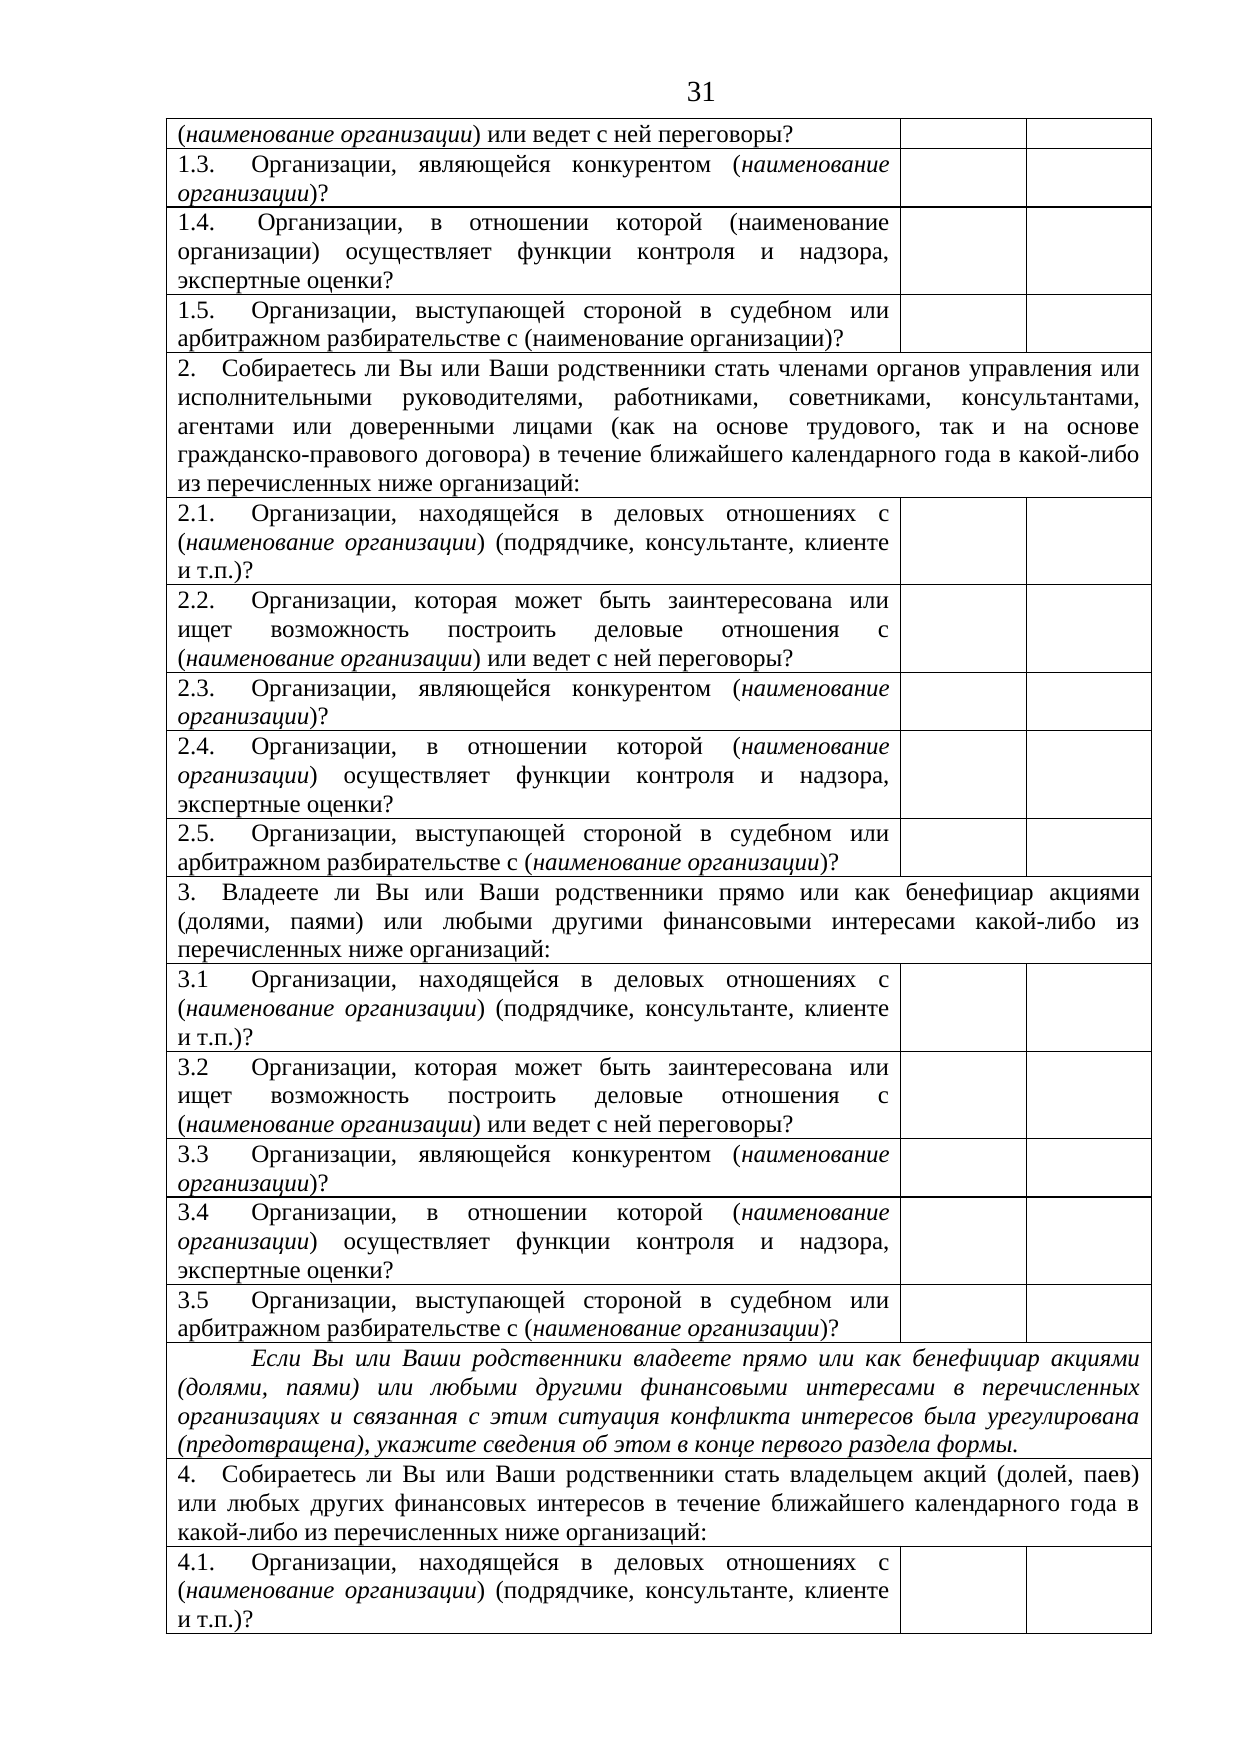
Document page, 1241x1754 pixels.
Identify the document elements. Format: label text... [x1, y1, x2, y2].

table_cell [901, 208, 1026, 294]
table_cell Собираетесь ли Вы или Ваши родственники стать владельцем акций (долей, паев) или любых других финансовых интересов в течение ближайшего календарного года в какой-либо из перечисленных ниже организаций: [167, 1459, 1151, 1546]
table_cell Организации, в отношении которой (наименование организации) осуществляет функции контроля и надзора, экспертные оценки? [167, 208, 900, 294]
table_cell [1027, 731, 1151, 817]
table_cell [901, 673, 1026, 730]
table_cell [901, 119, 1026, 148]
table_cell [1027, 295, 1151, 352]
table_cell Организации, в отношении которой (наименование организации) осуществляет функции контроля и надзора, экспертные оценки? [167, 1198, 900, 1284]
table_cell [901, 1139, 1026, 1196]
table_cell [1027, 1198, 1151, 1284]
table_cell Собираетесь ли Вы или Ваши родственники стать членами органов управления или исполнительными руководителями, работниками, советниками, консультантами, агентами или доверенными лицами (как на основе трудового, так и на основе гражданско-правового договора) в течение ближайшего календарного года в какой-либо из перечисленных ниже организаций: [167, 353, 1151, 497]
table_cell [1027, 208, 1151, 294]
table_cell Организации, находящейся в деловых отношениях с (наименование организации) (подрядчике, консультанте, клиенте и т.п.)? [167, 1547, 900, 1633]
table_cell Владеете ли Вы или Ваши родственники прямо или как бенефициар акциями (долями, паями) или любыми другими финансовыми интересами какой-либо из перечисленных ниже организаций: [167, 877, 1151, 963]
table_cell [1027, 119, 1151, 148]
table_cell [901, 295, 1026, 352]
table_cell [901, 1198, 1026, 1284]
table_cell [901, 731, 1026, 817]
table_cell [901, 1547, 1026, 1633]
table_cell [901, 964, 1026, 1051]
table_cell Организации, находящейся в деловых отношениях с (наименование организации) (подрядчике, консультанте, клиенте и т.п.)? [167, 498, 900, 584]
table_cell [1027, 1052, 1151, 1138]
table_cell Если Вы или Ваши родственники владеете прямо или как бенефициар акциями (долями, паями) или любыми другими финансовыми интересами в перечисленных организациях и связанная с этим ситуация конфликта интересов была урегулирована (предотвращена), укажите сведения об этом в конце первого раздела формы. [167, 1343, 1151, 1458]
table_cell Организации, выступающей стороной в судебном или арбитражном разбирательстве с (наименование организации)? [167, 1285, 900, 1342]
table_cell Организации, являющейся конкурентом (наименование организации)? [167, 149, 900, 206]
table_cell [1027, 1139, 1151, 1196]
table_cell [1027, 149, 1151, 206]
table_cell [1027, 1547, 1151, 1633]
table_cell [1027, 673, 1151, 730]
table_cell [1027, 585, 1151, 672]
table_cell Организации, выступающей стороной в судебном или арбитражном разбирательстве с (наименование организации)? [167, 295, 900, 352]
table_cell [167, 119, 900, 148]
table_cell [901, 585, 1026, 672]
table_cell Организации, находящейся в деловых отношениях с (наименование организации) (подрядчике, консультанте, клиенте и т.п.)? [167, 964, 900, 1051]
table_cell [901, 1285, 1026, 1342]
table_cell [901, 1052, 1026, 1138]
table_cell [1027, 498, 1151, 584]
table_cell Организации, являющейся конкурентом (наименование организации)? [167, 1139, 900, 1196]
table_cell [1027, 819, 1151, 876]
table_cell Организации, являющейся конкурентом (наименование организации)? [167, 673, 900, 730]
table_cell [901, 819, 1026, 876]
table_cell [901, 149, 1026, 206]
table_cell [1027, 964, 1151, 1051]
table_cell [1027, 1285, 1151, 1342]
table_cell Организации, выступающей стороной в судебном или арбитражном разбирательстве с (наименование организации)? [167, 819, 900, 876]
table_cell [901, 498, 1026, 584]
table_cell Организации, в отношении которой (наименование организации) осуществляет функции контроля и надзора, экспертные оценки? [167, 731, 900, 817]
